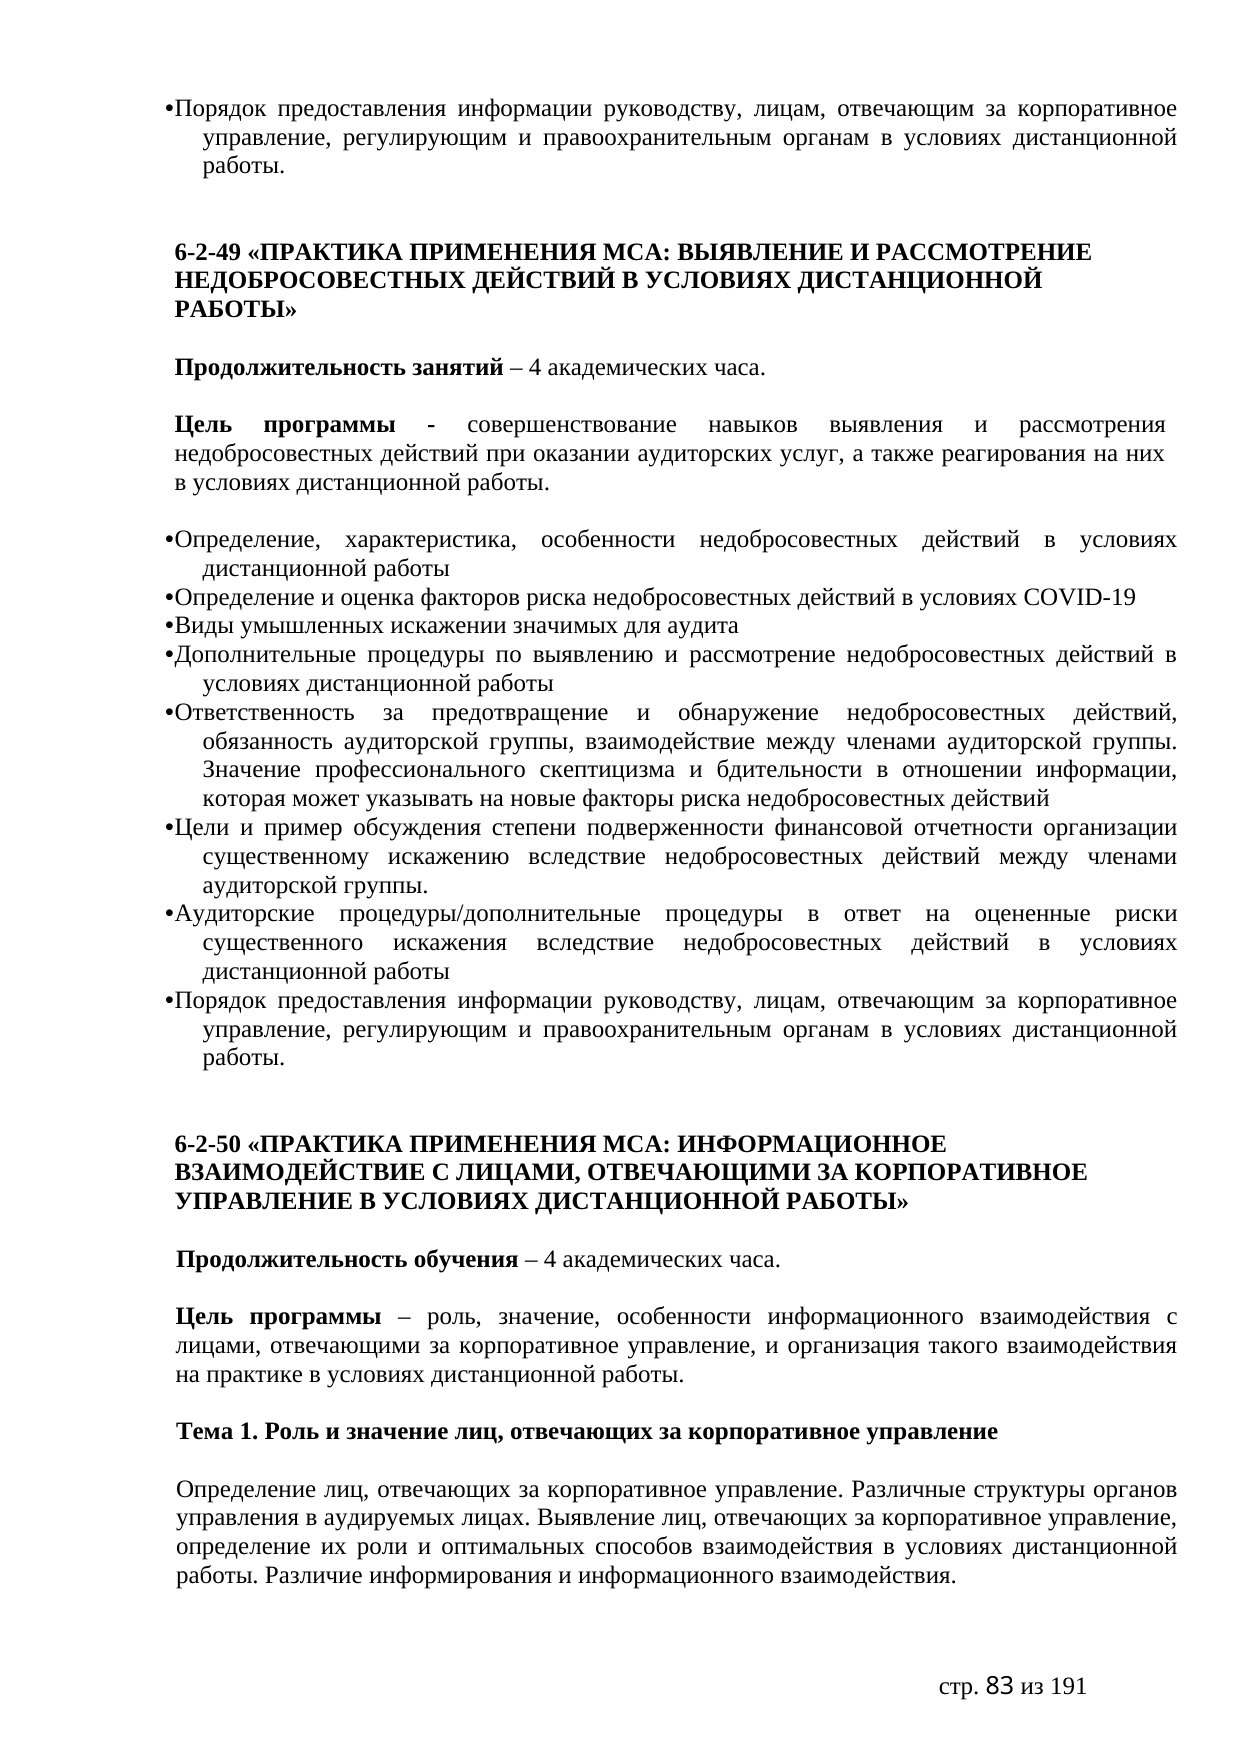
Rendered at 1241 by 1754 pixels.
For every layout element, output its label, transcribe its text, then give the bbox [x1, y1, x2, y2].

text Цель программы - совершенствование навыков выявления и рассмотрения недобросовестных действий при оказании аудиторских услуг, а также реагирования на них в условиях дистанционной работы. [174, 409, 1166, 495]
list Дополнительные процедуры по выявлению и рассмотрение недобросовестных действий в условиях дистанционной работы [165, 639, 1178, 697]
list Аудиторские процедуры/дополнительные процедуры в ответ на оцененные риски существенного искажения вследствие недобросовестных действий в условиях дистанционной работы [165, 898, 1178, 985]
list Ответственность за предотвращение и обнаружение недобросовестных действий, обязанность аудиторской группы, взаимодействие между членами аудиторской группы. Значение профессионального скептицизма и бдительности в отношении информации, которая может указывать на новые факторы риска недобросовестных действий [165, 697, 1178, 812]
text Определение лиц, отвечающих за корпоративное управление. Различные структуры органов управления в аудируемых лицах. Выявление лиц, отвечающих за корпоративное управление, определение их роли и оптимальных способов взаимодействия в условиях дистанционной работы. Различие информирования и информационного взаимодействия. [176, 1474, 1178, 1589]
text Цель программы – роль, значение, особенности информационного взаимодействия с лицами, отвечающими за корпоративное управление, и организация такого взаимодействия на практике в условиях дистанционной работы. [175, 1301, 1178, 1387]
text 6-2-49 «ПРАКТИКА ПРИМЕНЕНИЯ МСА: ВЫЯВЛЕНИЕ И РАССМОТРЕНИЕ НЕДОБРОСОВЕСТНЫХ ДЕЙСТВИЙ В УСЛОВИЯХ ДИСТАНЦИОННОЙ РАБОТЫ» [174, 237, 1166, 323]
list Цели и пример обсуждения степени подверженности финансовой отчетности организации существенному искажению вследствие недобросовестных действий между членами аудиторской группы. [165, 812, 1178, 898]
list Порядок предоставления информации руководству, лицам, отвечающим за корпоративное управление, регулирующим и правоохранительным органам в условиях дистанционной работы. [165, 985, 1178, 1071]
text Продолжительность занятий – 4 академических часа. [174, 352, 1166, 380]
list Виды умышленных искажении значимых для аудита [165, 611, 1178, 639]
text Тема 1. Роль и значение лиц, отвечающих за корпоративное управление [176, 1416, 1178, 1445]
list Определение, характеристика, особенности недобросовестных действий в условиях дистанционной работы [165, 524, 1178, 582]
list Определение и оценка факторов риска недобросовестных действий в условиях COVID-19 [165, 582, 1178, 611]
text 6-2-50 «ПРАКТИКА ПРИМЕНЕНИЯ МСА: ИНФОРМАЦИОННОЕ ВЗАИМОДЕЙСТВИЕ С ЛИЦАМИ, ОТВЕЧАЮЩИМИ ЗА КОРПОРАТИВНОЕ УПРАВЛЕНИЕ В УСЛОВИЯХ ДИСТАНЦИОННОЙ РАБОТЫ» [174, 1129, 1166, 1215]
list Порядок предоставления информации руководству, лицам, отвечающим за корпоративное управление, регулирующим и правоохранительным органам в условиях дистанционной работы. [165, 93, 1178, 179]
text Продолжительность обучения – 4 академических часа. [176, 1244, 1178, 1272]
